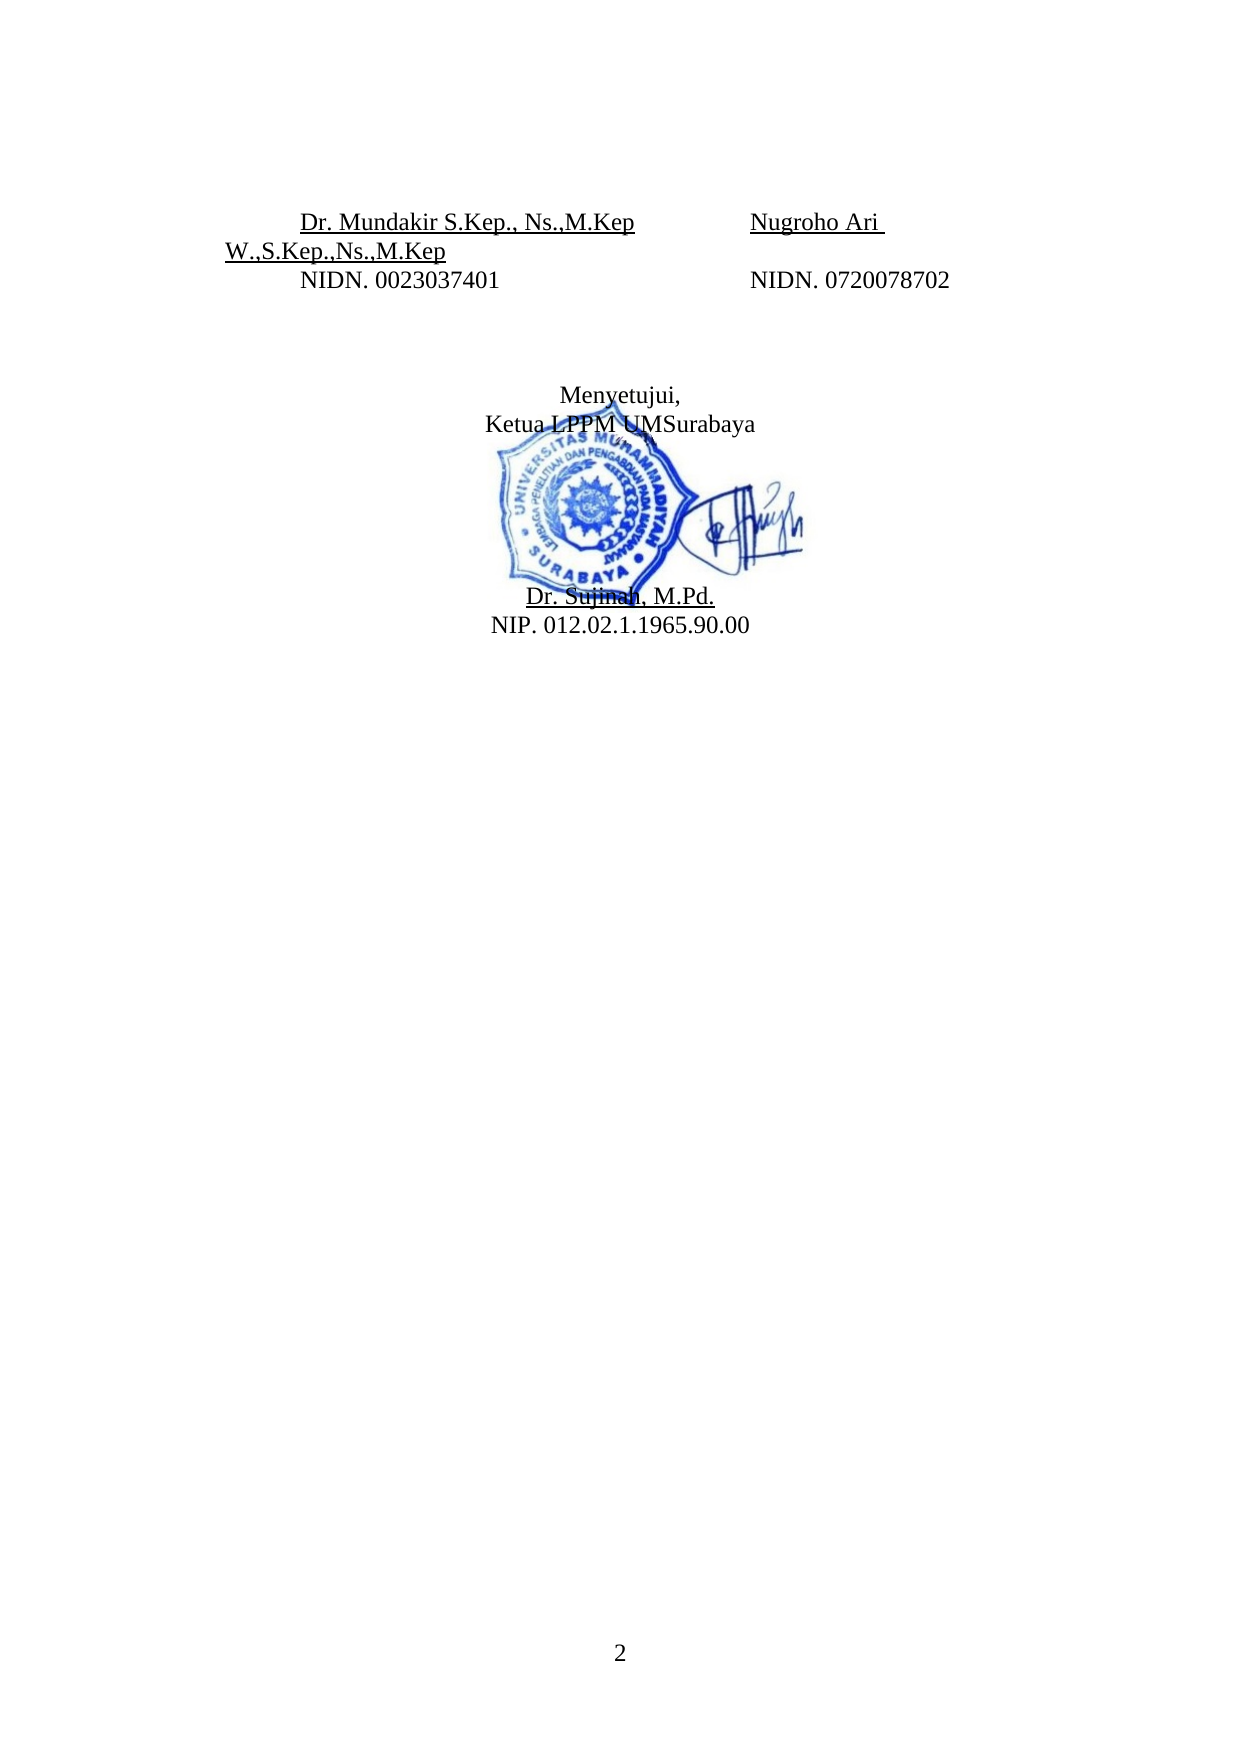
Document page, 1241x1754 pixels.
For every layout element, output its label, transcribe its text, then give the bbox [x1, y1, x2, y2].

text Menyetujui, [150, 380, 1090, 409]
picture [486, 437, 820, 581]
text Ketua LPPM UMSurabaya [150, 409, 1090, 437]
text Dr. Sujinah, M.Pd. [150, 581, 1090, 610]
text NIDN. 0023037401 NIDN. 0720078702 [225, 265, 1090, 294]
text NIP. 012.02.1.1965.90.00 [150, 610, 1090, 639]
text Dr. Mundakir S.Kep., Ns.,M.Kep Nugroho Ari W.,S.Kep.,Ns.,M.Kep [225, 207, 1090, 265]
